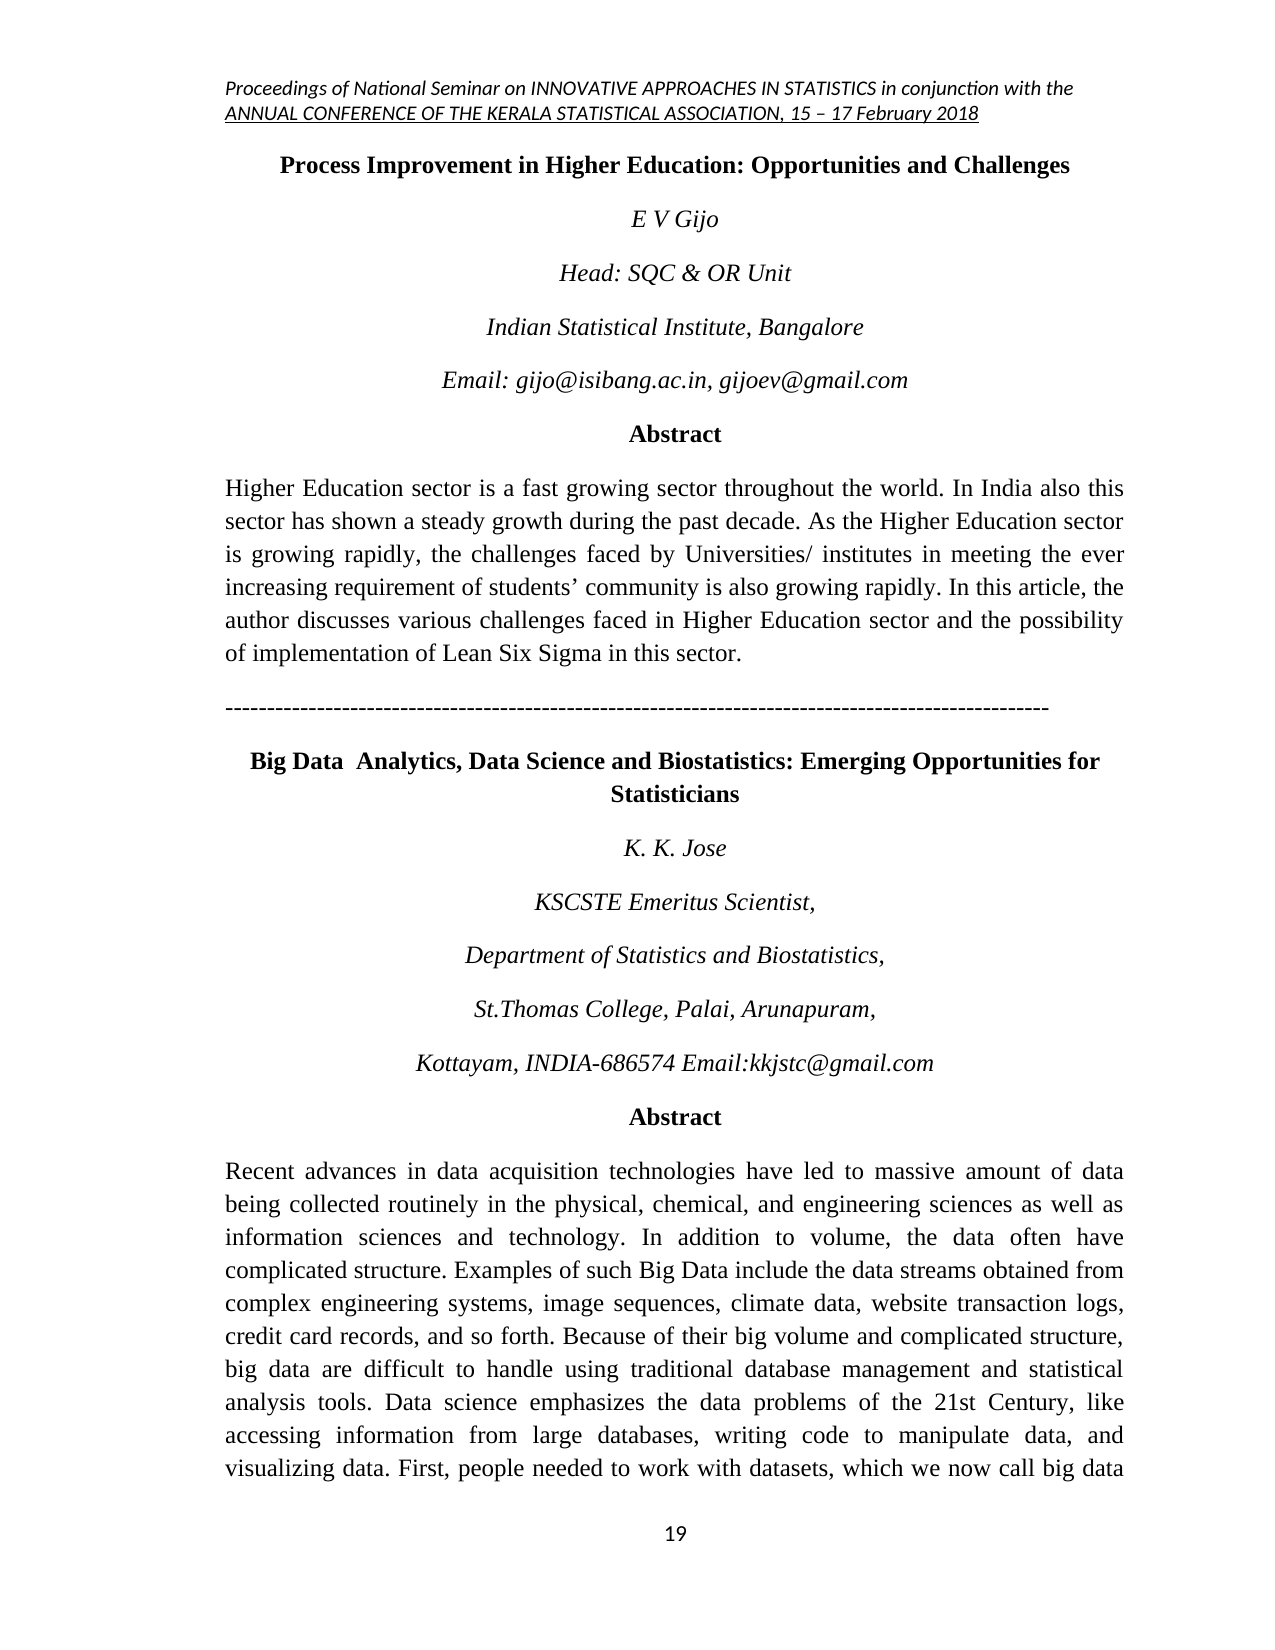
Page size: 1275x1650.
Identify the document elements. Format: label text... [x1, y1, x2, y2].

text Higher Education sector is a fast growing sector throughout the world. In India also this sector has shown a steady growth during the past decade. As the Higher Education sector is growing rapidly, the challenges faced by Universities/ institutes in meeting the ever increasing requirement of students’ community is also growing rapidly. In this article, the author discusses various challenges faced in Higher Education sector and the possibility of implementation of Lean Six Sigma in this sector. [225, 473, 1125, 667]
text Head: SQC & OR Unit [225, 258, 1125, 286]
text E V Gijo [225, 204, 1125, 233]
text Email: gijo@isibang.ac.in, gijoev@gmail.com [225, 365, 1125, 394]
text Abstract [225, 419, 1125, 448]
text St.Thomas College, Palai, Arunapuram, [225, 994, 1125, 1023]
text Big Data Analytics, Data Science and Biostatistics: Emerging Opportunities for Statisticians [225, 746, 1125, 808]
text Kottayam, INDIA-686574 Email:kkjstc@gmail.com [225, 1048, 1125, 1077]
text KSCSTE Emeritus Scientist, [225, 887, 1125, 915]
text Abstract [225, 1102, 1125, 1131]
text Process Improvement in Higher Education: Opportunities and Challenges [225, 150, 1125, 179]
text K. K. Jose [225, 833, 1125, 862]
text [225, 1156, 1125, 1482]
text Indian Statistical Institute, Bangalore [225, 312, 1125, 340]
text Department of Statistics and Biostatistics, [225, 941, 1125, 969]
text --------------------------------------------------------------------------------------------------- [225, 692, 1125, 721]
